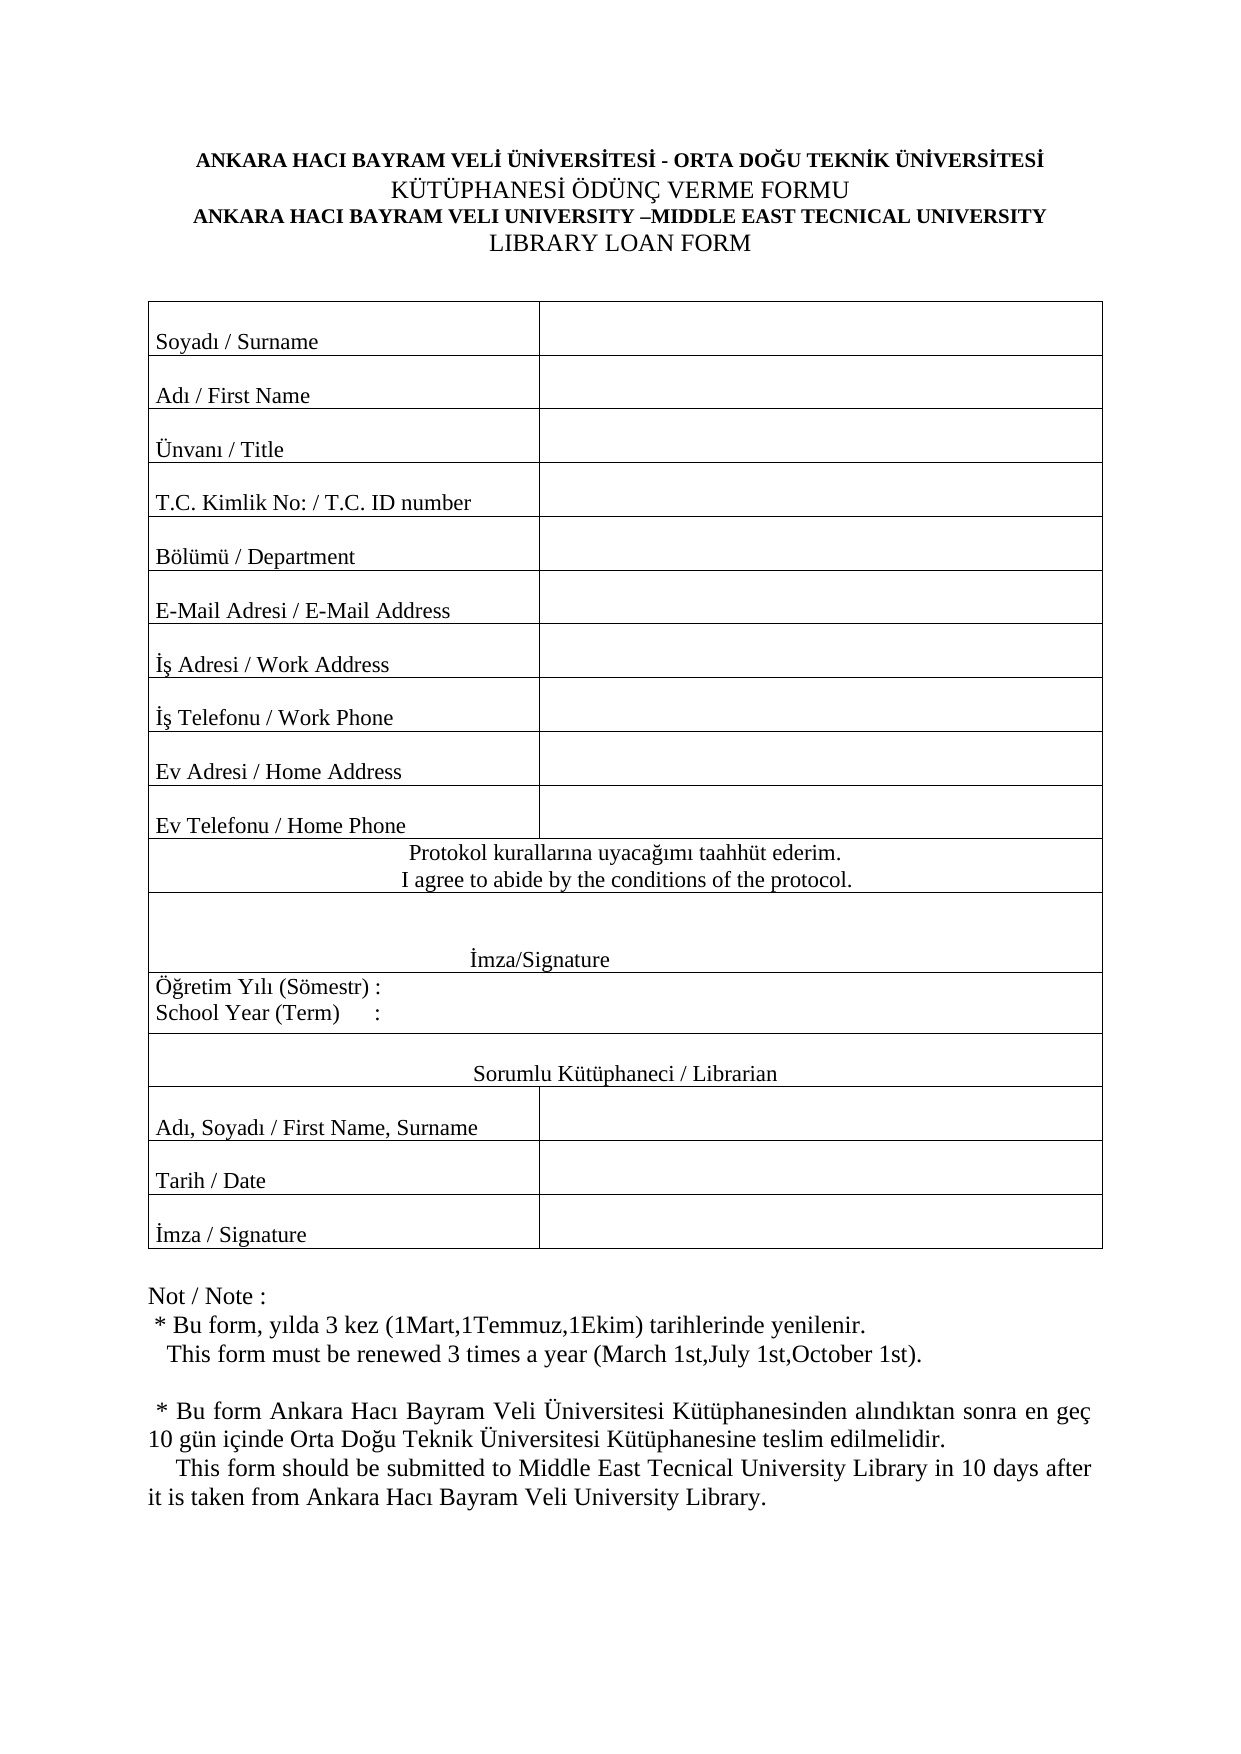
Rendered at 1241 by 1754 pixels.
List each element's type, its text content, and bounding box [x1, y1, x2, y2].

table_header Soyadı / Surname [149, 302, 539, 354]
table_cell İş Adresi / Work Address [149, 624, 539, 677]
table_cell İmza / Signature [149, 1195, 539, 1247]
text This form must be renewed 3 times a year (March 1st,July 1st,October 1st). [148, 1339, 1093, 1368]
table_cell [540, 517, 1102, 569]
table_header [540, 302, 1102, 354]
table_cell Sorumlu Kütüphaneci / Librarian [149, 1034, 1102, 1086]
table_cell Adı, Soyadı / First Name, Surname [149, 1087, 539, 1140]
table_cell [540, 571, 1102, 623]
table_cell Ünvanı / Title [149, 409, 539, 462]
table_cell İmza/Signature [149, 893, 1086, 972]
text LIBRARY LOAN FORM [148, 228, 1093, 257]
text ANKARA HACI BAYRAM VELİ ÜNİVERSİTESİ - ORTA DOĞU TEKNİK ÜNİVERSİTESİ [148, 148, 1093, 172]
table_cell [540, 1087, 1102, 1140]
table_cell [540, 356, 1102, 408]
table_cell Tarih / Date [149, 1141, 539, 1194]
table_cell Ev Adresi / Home Address [149, 732, 539, 784]
table_cell Bölümü / Department [149, 517, 539, 569]
table_cell Öğretim Yılı (Sömestr) : School Year (Term) : [149, 973, 1102, 1032]
table_cell [540, 786, 1102, 838]
text * Bu form Ankara Hacı Bayram Veli Üniversitesi Kütüphanesinden alındıktan sonra en geç 10 gün içinde Orta Doğu Teknik Üniversitesi Kütüphanesine teslim edilmelidir. [148, 1396, 1093, 1453]
table_cell Protokol kurallarına uyacağımı taahhüt ederim. I agree to abide by the conditions of the protocol. [149, 839, 1102, 892]
table_cell [540, 409, 1102, 462]
table_cell [540, 463, 1102, 516]
text Not / Note : [148, 1281, 1093, 1310]
table_cell [540, 1195, 1102, 1247]
table_cell [540, 1141, 1102, 1194]
table_cell [540, 678, 1102, 731]
table_cell [1086, 893, 1102, 972]
text * Bu form, yılda 3 kez (1Mart,1Temmuz,1Ekim) tarihlerinde yenilenir. [148, 1310, 1093, 1339]
table_cell Adı / First Name [149, 356, 539, 408]
table_cell Ev Telefonu / Home Phone [149, 786, 539, 838]
table_cell [540, 624, 1102, 677]
text KÜTÜPHANESİ ÖDÜNÇ VERME FORMU [148, 175, 1093, 204]
text ANKARA HACI BAYRAM VELI UNIVERSITY –MIDDLE EAST TECNICAL UNIVERSITY [148, 204, 1093, 228]
table_cell İş Telefonu / Work Phone [149, 678, 539, 731]
table_cell [540, 732, 1102, 784]
table_cell T.C. Kimlik No: / T.C. ID number [149, 463, 539, 516]
table_cell E-Mail Adresi / E-Mail Address [149, 571, 539, 623]
text This form should be submitted to Middle East Tecnical University Library in 10 days after it is taken from Ankara Hacı Bayram Veli University Library. [148, 1453, 1093, 1511]
